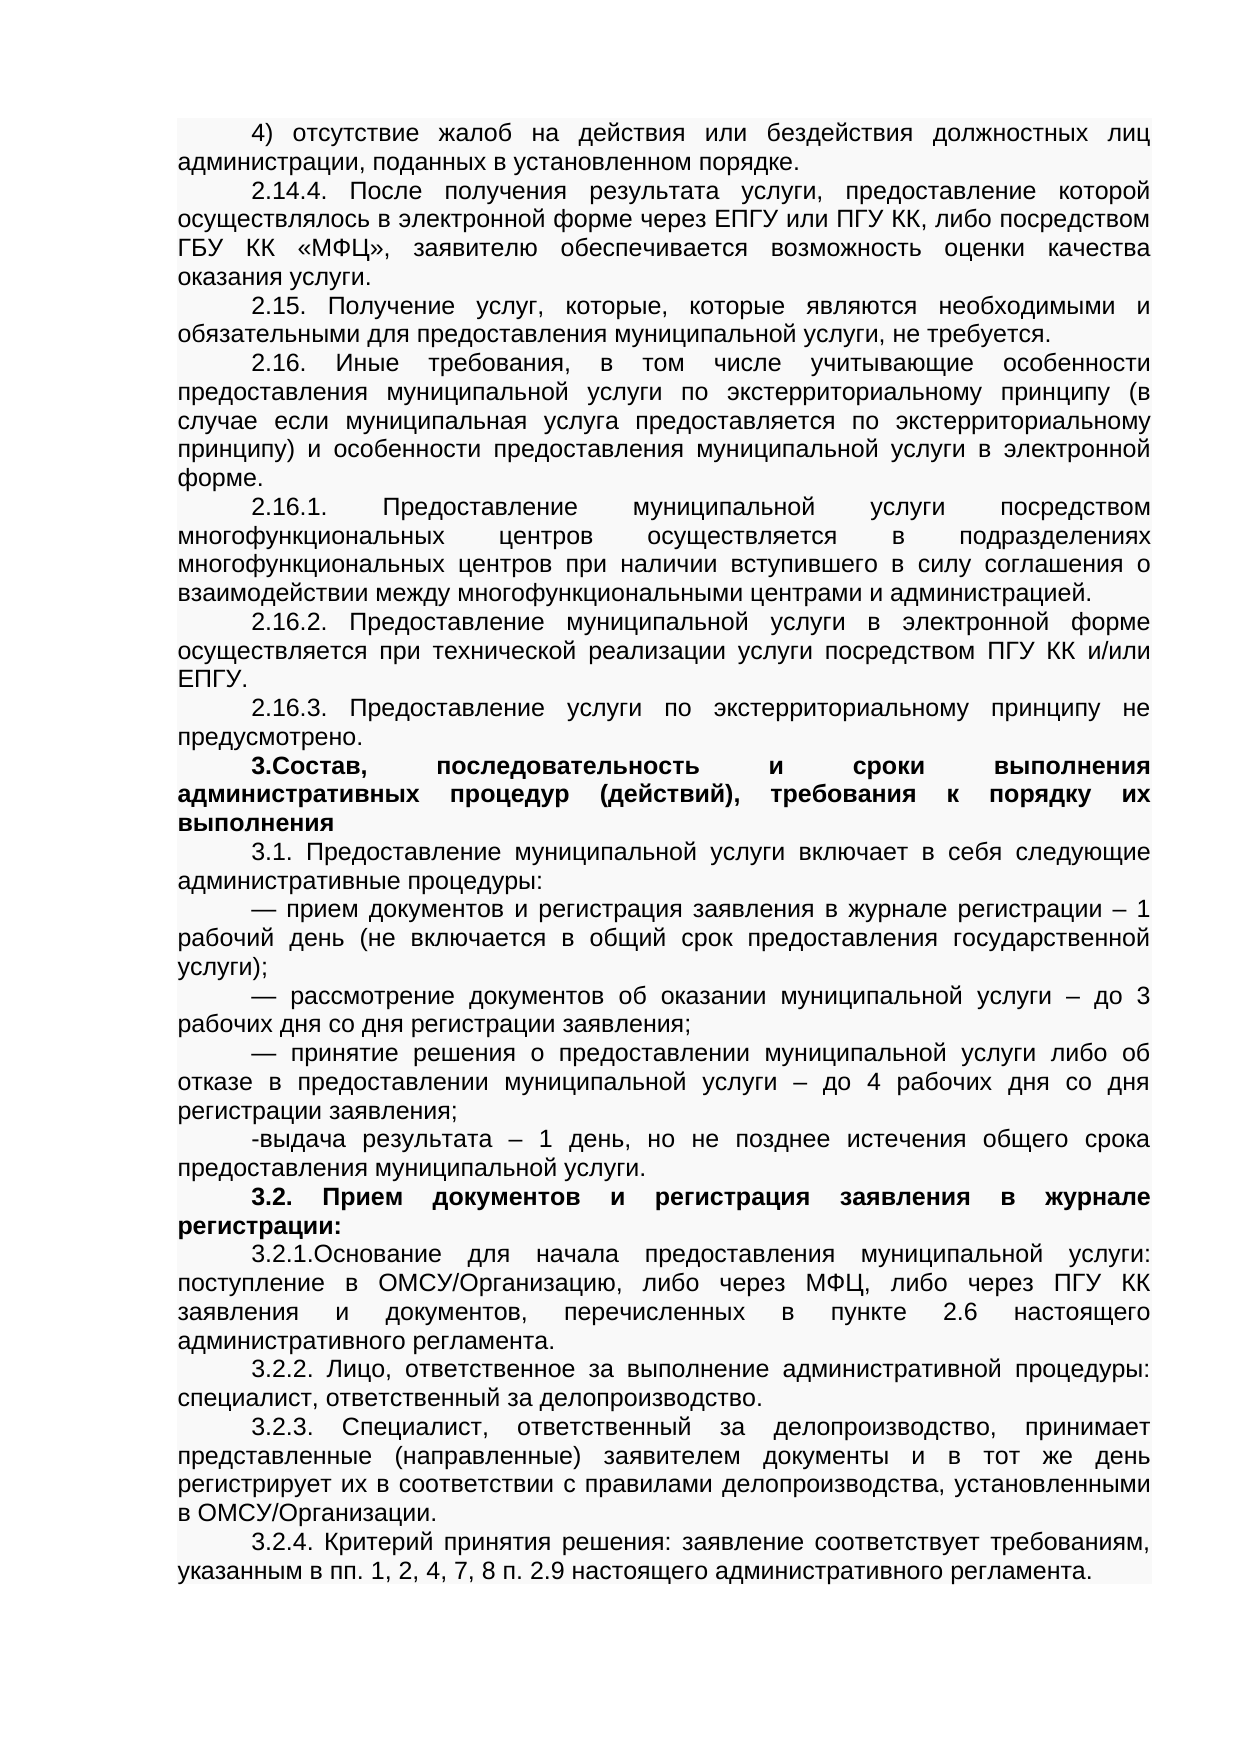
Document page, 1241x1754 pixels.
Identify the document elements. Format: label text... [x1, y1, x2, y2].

text 2.14.4. После получения результата услуги, предоставление которой осуществлялось в электронной форме через ЕПГУ или ПГУ КК, либо посредством ГБУ КК «МФЦ», заявителю обеспечивается возможность оценки качества оказания услуги. [177, 176, 1152, 291]
text -выдача результата – 1 день, но не позднее истечения общего срока предоставления муниципальной услуги. [177, 1124, 1152, 1182]
text 2.16.2. Предоставление муниципальной услуги в электронной форме осуществляется при технической реализации услуги посредством ПГУ КК и/или ЕПГУ. [177, 607, 1152, 693]
text — прием документов и регистрация заявления в журнале регистрации – 1 рабочий день (не включается в общий срок предоставления государственной услуги); [177, 894, 1152, 981]
text 3.2.1.Основание для начала предоставления муниципальной услуги: поступление в ОМСУ/Организацию, либо через МФЦ, либо через ПГУ КК заявления и документов, перечисленных в пункте 2.6 настоящего административного регламента. [177, 1239, 1152, 1354]
text 2.15. Получение услуг, которые, которые являются необходимыми и обязательными для предоставления муниципальной услуги, не требуется. [177, 291, 1152, 348]
text 2.16.3. Предоставление услуги по экстерриториальному принципу не предусмотрено. [177, 693, 1152, 751]
text 3.Состав, последовательность и сроки выполнения административных процедур (действий), требования к порядку их выполнения [177, 751, 1152, 837]
text 4) отсутствие жалоб на действия или бездействия должностных лиц администрации, поданных в установленном порядке. [177, 118, 1152, 176]
text — принятие решения о предоставлении муниципальной услуги либо об отказе в предоставлении муниципальной услуги – до 4 рабочих дня со дня регистрации заявления; [177, 1038, 1152, 1124]
text 2.16. Иные требования, в том числе учитывающие особенности предоставления муниципальной услуги по экстерриториальному принципу (в случае если муниципальная услуга предоставляется по экстерриториальному принципу) и особенности предоставления муниципальной услуги в электронной форме. [177, 348, 1152, 492]
text — рассмотрение документов об оказании муниципальной услуги – до 3 рабочих дня со дня регистрации заявления; [177, 981, 1152, 1038]
text 3.2. Прием документов и регистрация заявления в журнале регистрации: [177, 1182, 1152, 1239]
text 3.2.4. Критерий принятия решения: заявление соответствует требованиям, указанным в пп. 1, 2, 4, 7, 8 п. 2.9 настоящего административного регламента. [177, 1527, 1152, 1584]
text 3.2.3. Специалист, ответственный за делопроизводство, принимает представленные (направленные) заявителем документы и в тот же день регистрирует их в соответствии с правилами делопроизводства, установленными в ОМСУ/Организации. [177, 1412, 1152, 1527]
text 3.2.2. Лицо, ответственное за выполнение административной процедуры: специалист, ответственный за делопроизводство. [177, 1354, 1152, 1412]
text 3.1. Предоставление муниципальной услуги включает в себя следующие административные процедуры: [177, 837, 1152, 894]
text 2.16.1. Предоставление муниципальной услуги посредством многофункциональных центров осуществляется в подразделениях многофункциональных центров при наличии вступившего в силу соглашения о взаимодействии между многофункциональными центрами и администрацией. [177, 492, 1152, 607]
